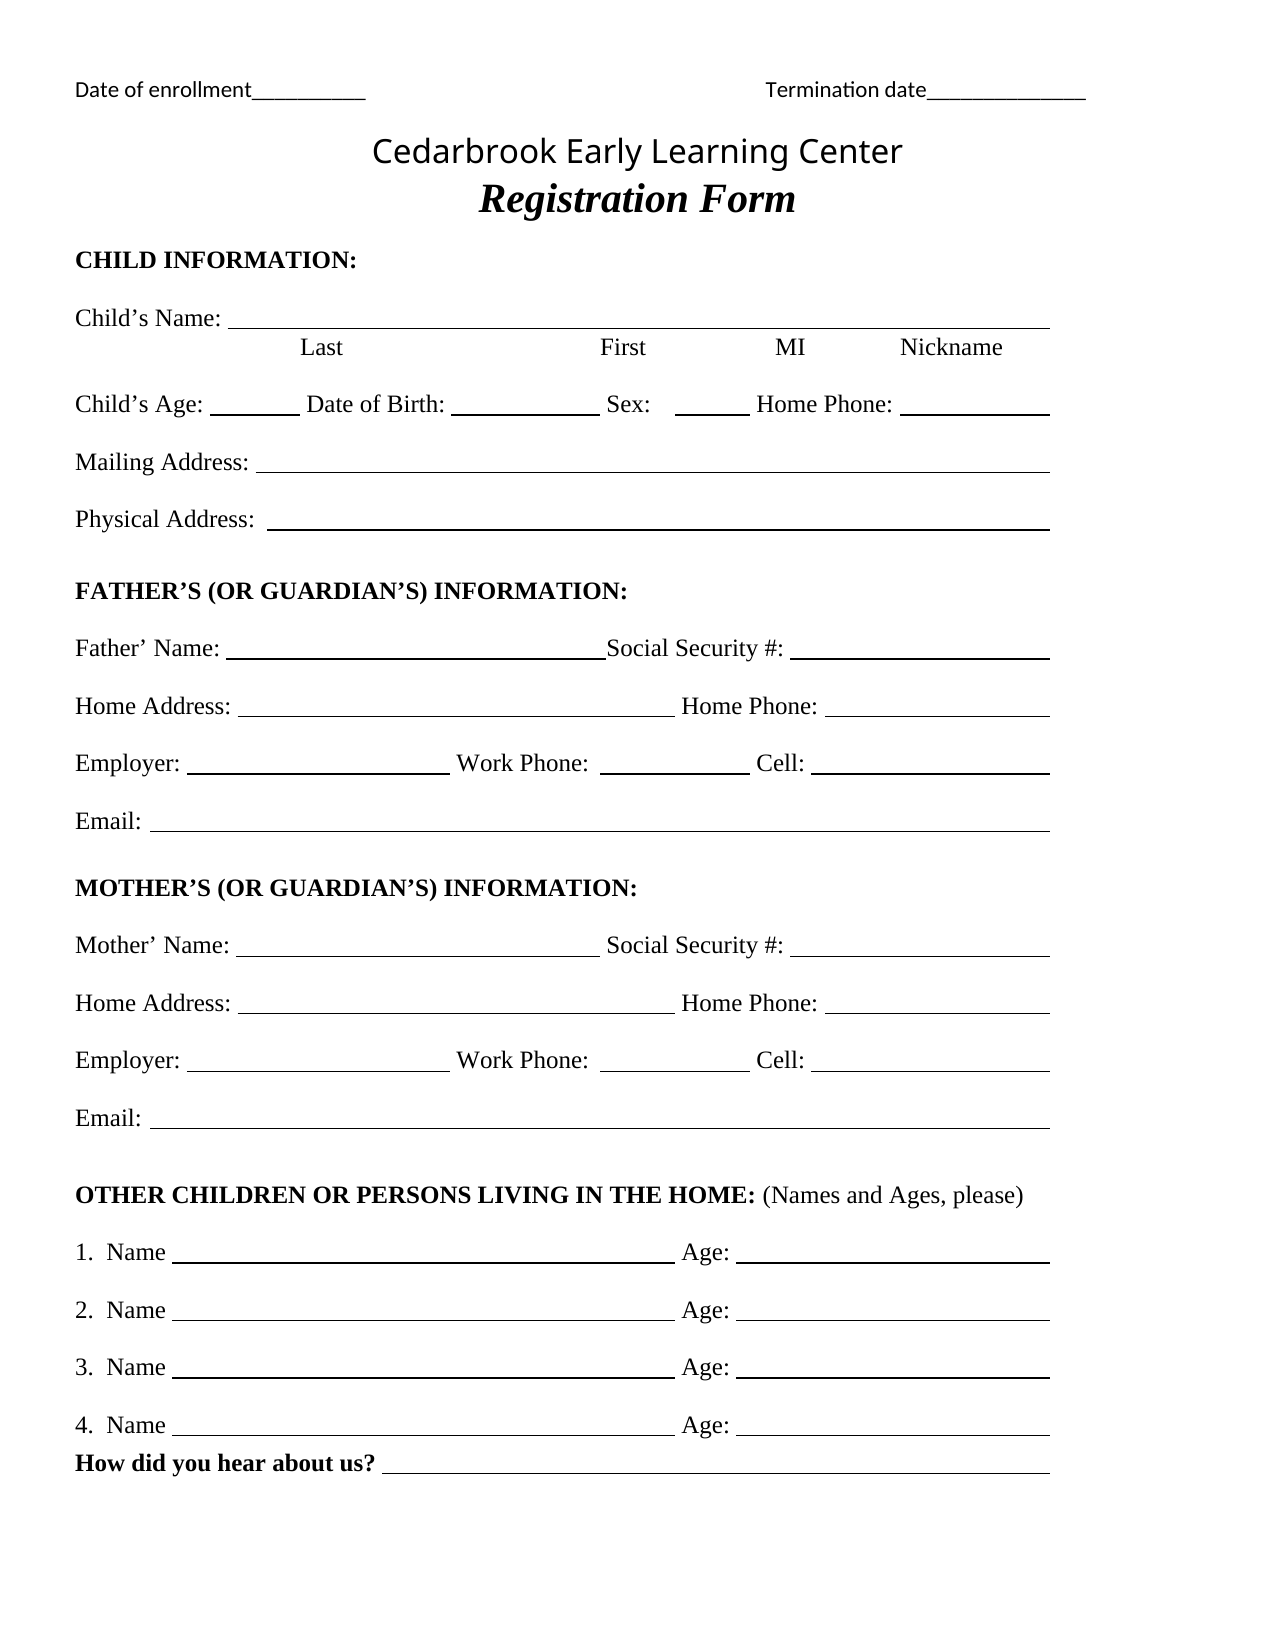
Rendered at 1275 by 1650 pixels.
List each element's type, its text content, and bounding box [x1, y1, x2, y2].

text Home Address: Home Phone: [75, 988, 1200, 1017]
text Mailing Address: [75, 447, 1200, 475]
text Date of enrollment__________ Termination date______________ [75, 75, 1200, 103]
text 1. Name Age: [75, 1237, 1200, 1266]
text Employer: Work Phone: Cell: [75, 748, 1200, 777]
text 4. Name Age: [75, 1410, 1200, 1438]
text 2. Name Age: [75, 1295, 1200, 1323]
text How did you hear about us? [75, 1448, 1200, 1477]
text Cedarbrook Early Learning Center [75, 128, 1200, 173]
text Email: [75, 1103, 1200, 1132]
text 3. Name Age: [75, 1352, 1200, 1381]
text Registration Form [75, 173, 1200, 221]
text Employer: Work Phone: Cell: [75, 1046, 1200, 1074]
text Child’s Age: Date of Birth: Sex: Home Phone: [75, 389, 1200, 418]
text Father’ Name: Social Security #: [75, 633, 1200, 662]
text Mother’ Name: Social Security #: [75, 931, 1200, 959]
text Physical Address: [75, 504, 1200, 533]
text Child’s Name: [75, 303, 1200, 332]
text Home Address: Home Phone: [75, 691, 1200, 720]
text CHILD INFORMATION: [75, 245, 1200, 274]
text OTHER CHILDREN OR PERSONS LIVING IN THE HOME: (Names and Ages, please) [75, 1180, 1200, 1208]
text FATHER’S (OR GUARDIAN’S) INFORMATION: [75, 576, 1200, 605]
text Last First MI Nickname [75, 332, 1200, 360]
text Email: [75, 806, 1200, 835]
text MOTHER’S (OR GUARDIAN’S) INFORMATION: [75, 873, 1200, 902]
